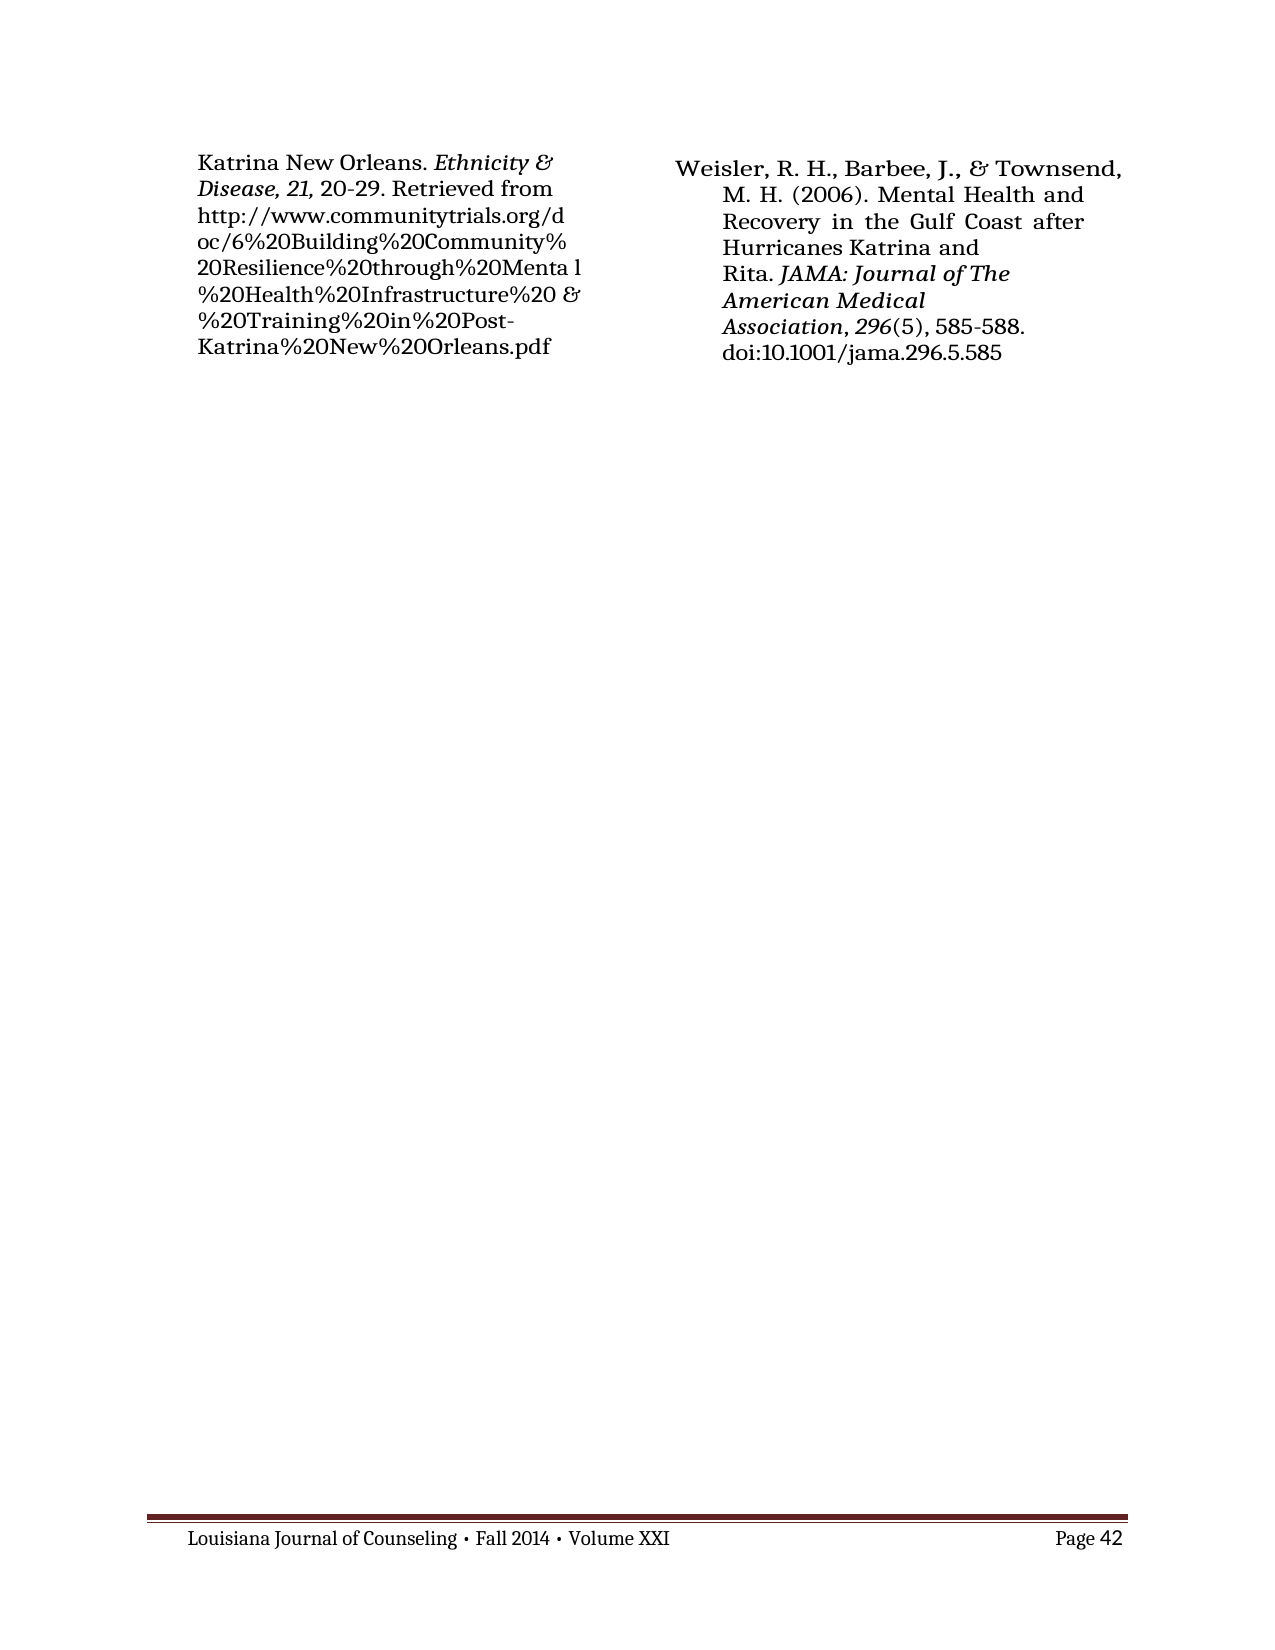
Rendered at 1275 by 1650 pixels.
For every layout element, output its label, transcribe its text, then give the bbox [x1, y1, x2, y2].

text Katrina New Orleans. Ethnicity & Disease, 21, 20-29. Retrieved from http://www.communitytrials.org/d oc/6%20Building%20Community% 20Resilience%20through%20Menta l%20Health%20Infrastructure%20 &%20Training%20in%20Post- Katrina%20New%20Orleans.pdf [197, 150, 596, 361]
text Rita. JAMA: Journal of The American Medical Association, 296(5), 585-588. doi:10.1001/jama.296.5.585 [722, 261, 1057, 367]
text Weisler, R. H., Barbee, J., & Townsend, [675, 156, 1144, 182]
text M. H. (2006). Mental Health and Recovery in the Gulf Coast after Hurricanes Katrina and [722, 182, 1085, 261]
